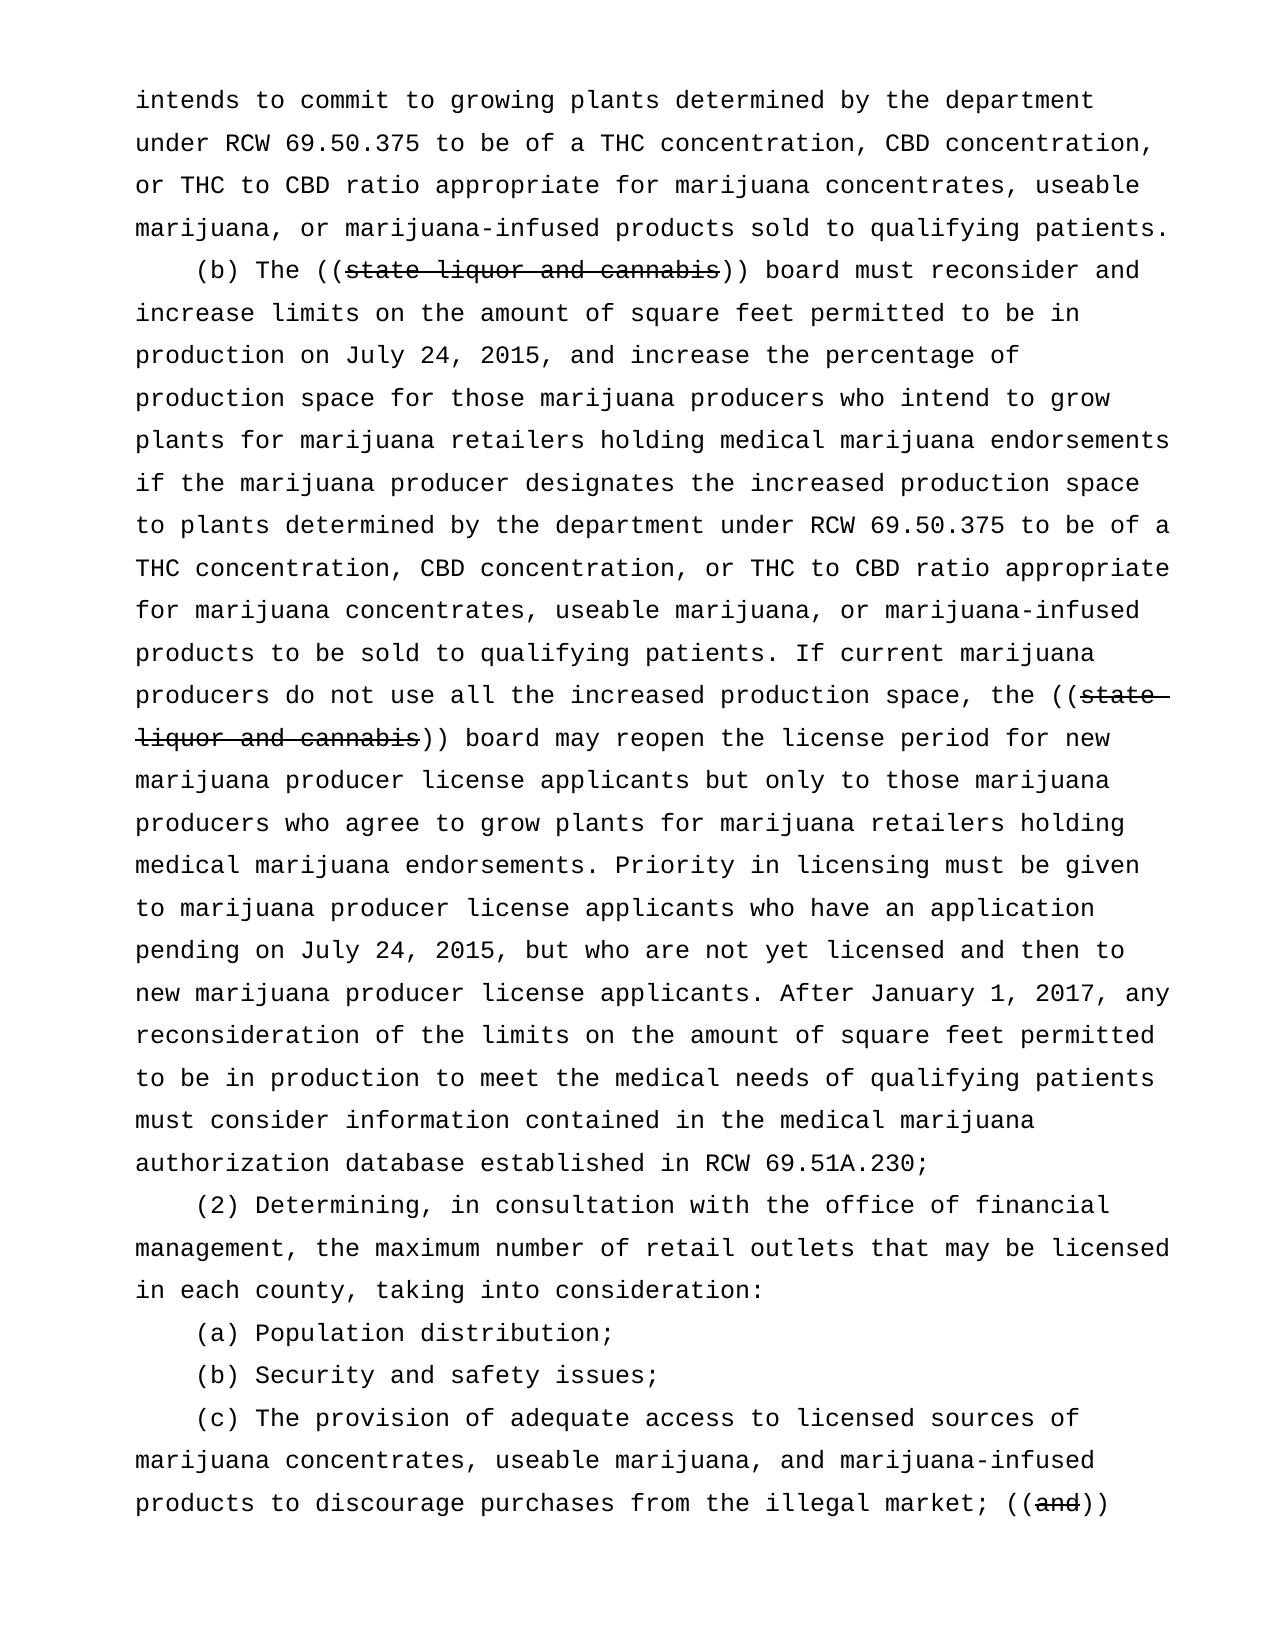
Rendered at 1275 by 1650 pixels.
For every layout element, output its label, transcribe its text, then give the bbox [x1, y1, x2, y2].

text (a) Population distribution; [135, 1307, 1170, 1350]
text (b) Security and safety issues; [135, 1350, 1170, 1392]
text (b) The ((state liquor and cannabis)) board must reconsider and increase limits on the amount of square feet permitted to be in production on July 24, 2015, and increase the percentage of production space for those marijuana producers who intend to grow plants for marijuana retailers holding medical marijuana endorsements if the marijuana producer designates the increased production space to plants determined by the department under RCW 69.50.375 to be of a THC concentration, CBD concentration, or THC to CBD ratio appropriate for marijuana concentrates, useable marijuana, or marijuana-infused products to be sold to qualifying patients. If current marijuana producers do not use all the increased production space, the ((state liquor and cannabis)) board may reopen the license period for new marijuana producer license applicants but only to those marijuana producers who agree to grow plants for marijuana retailers holding medical marijuana endorsements. Priority in licensing must be given to marijuana producer license applicants who have an application pending on July 24, 2015, but who are not yet licensed and then to new marijuana producer license applicants. After January 1, 2017, any reconsideration of the limits on the amount of square feet permitted to be in production to meet the medical needs of qualifying patients must consider information contained in the medical marijuana authorization database established in RCW 69.51A.230; [135, 245, 1170, 1180]
text (2) Determining, in consultation with the office of financial management, the maximum number of retail outlets that may be licensed in each county, taking into consideration: [135, 1180, 1170, 1307]
text (c) The provision of adequate access to licensed sources of marijuana concentrates, useable marijuana, and marijuana-infused products to discourage purchases from the illegal market; ((and)) [135, 1392, 1170, 1520]
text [135, 75, 1170, 245]
